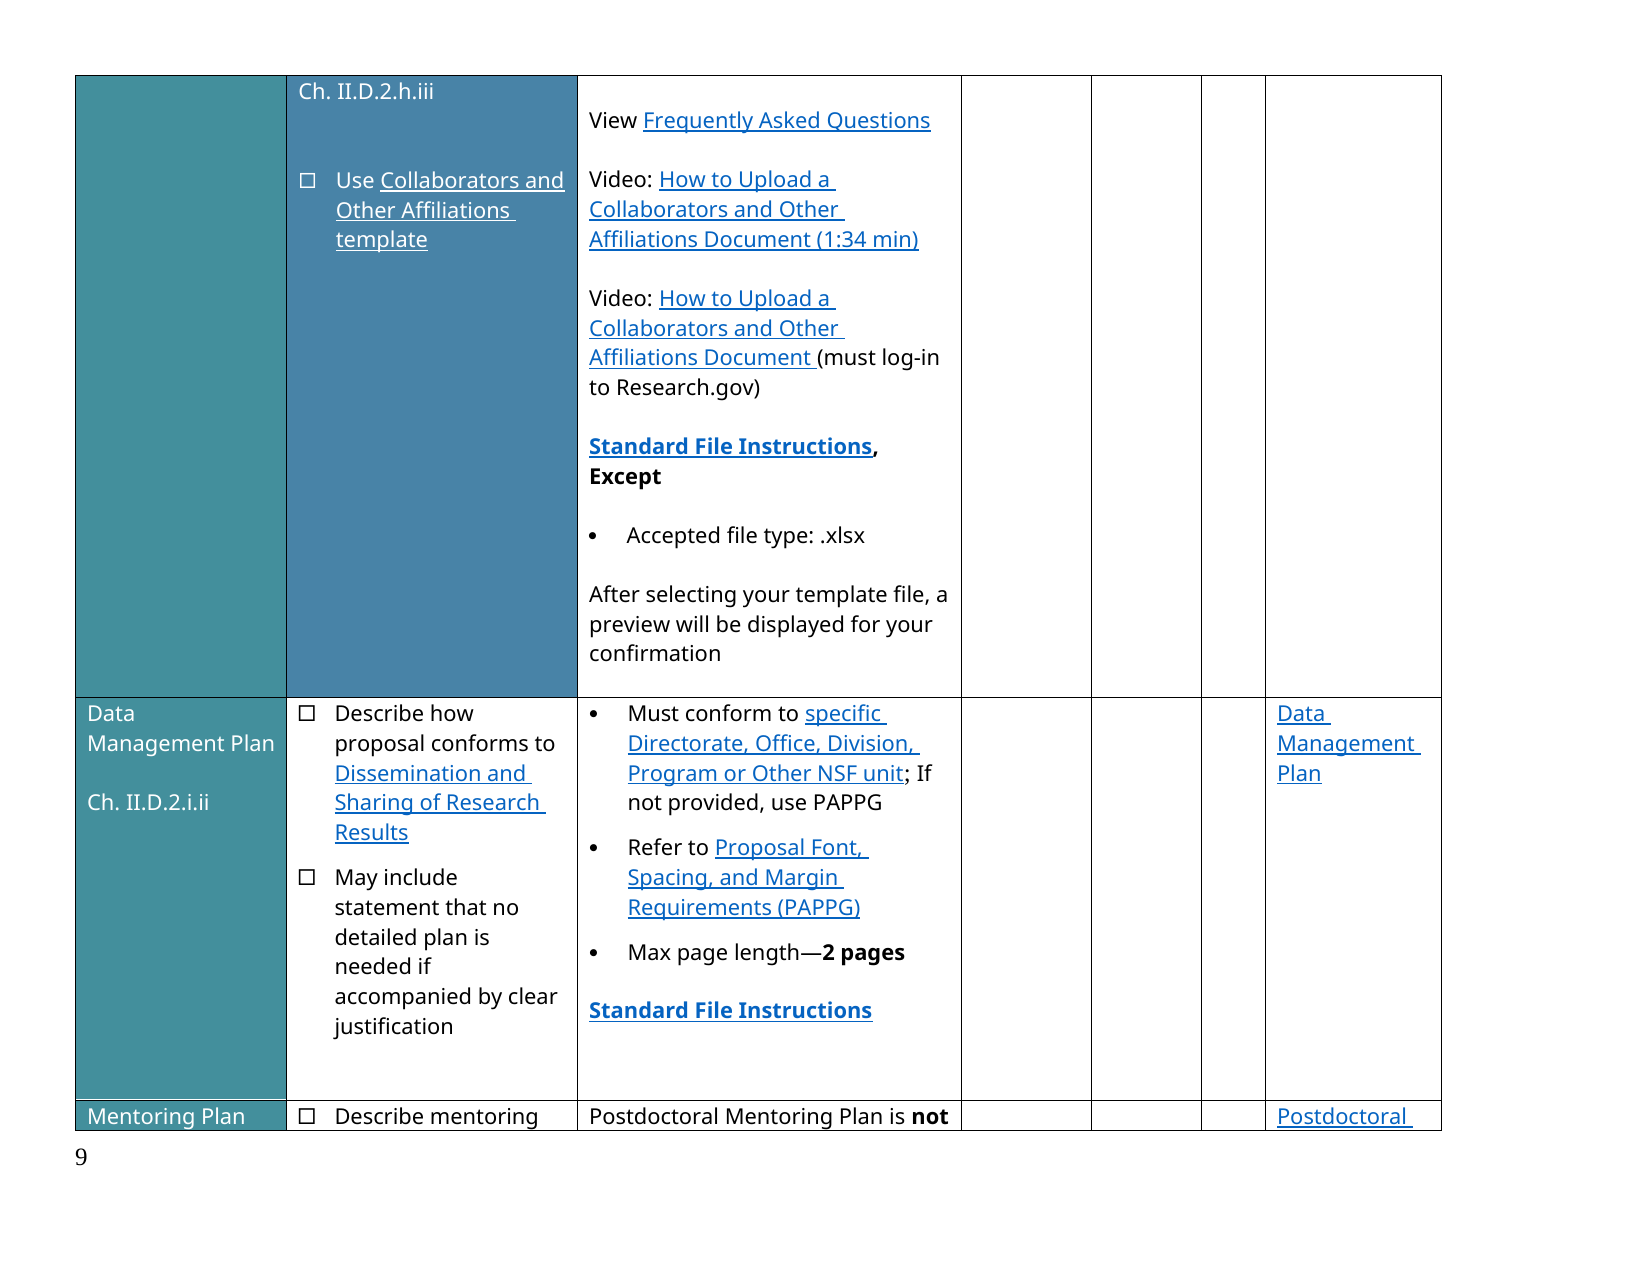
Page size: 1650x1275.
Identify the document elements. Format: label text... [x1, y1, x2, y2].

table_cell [76, 1101, 286, 1130]
table_cell [1202, 1101, 1265, 1130]
table_cell Must conform to specific Directorate, Office, Division, Program or Other NSF unit; If not provided, use PAPPG Refer to Proposal Font, Spacing, and Margin Requirements (PAPPG) Max page length—2 pages Standard File Instructions [578, 698, 961, 1099]
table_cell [287, 1101, 577, 1130]
table_cell [1092, 698, 1201, 1099]
table_cell Data Management Plan [1266, 698, 1441, 1099]
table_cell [578, 1101, 961, 1130]
table_cell Describe how proposal conforms to Dissemination and Sharing of Research Results May include statement that no detailed plan is needed if accompanied by clear justification [287, 698, 577, 1099]
table_cell [962, 76, 1091, 697]
table_cell [1092, 76, 1201, 697]
table_cell [962, 698, 1091, 1099]
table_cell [287, 76, 577, 697]
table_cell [1266, 76, 1441, 697]
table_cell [1266, 1101, 1441, 1130]
table_cell [962, 1101, 1091, 1130]
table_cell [578, 76, 961, 697]
table_cell [1202, 698, 1265, 1099]
table_cell [1202, 76, 1265, 697]
table_cell [1092, 1101, 1201, 1130]
table_cell Data Management Plan Ch. II.D.2.i.ii [76, 698, 286, 1099]
